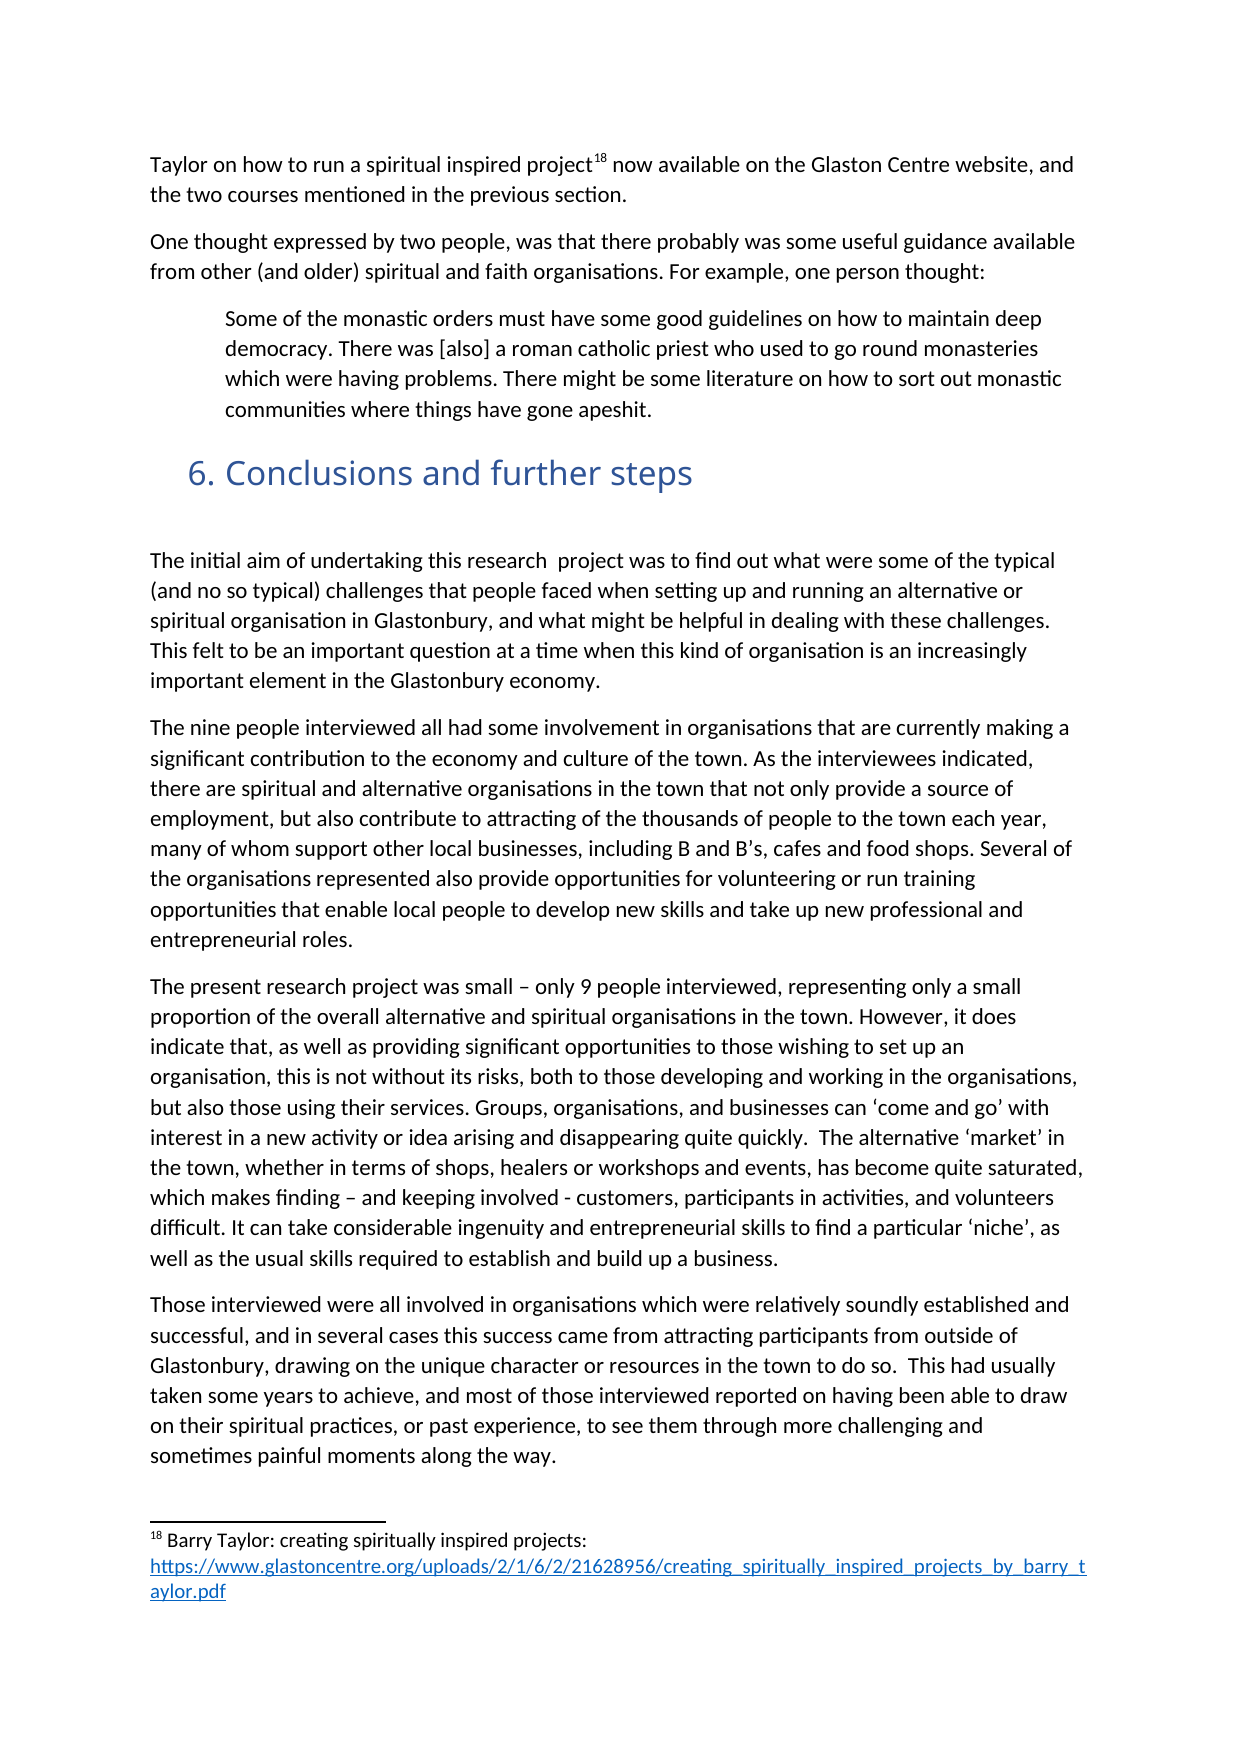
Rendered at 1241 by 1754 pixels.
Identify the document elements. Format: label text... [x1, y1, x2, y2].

text Some of the monastic orders must have some good guidelines on how to maintain deep democracy. There was [also] a roman catholic priest who used to go round monasteries which were having problems. There might be some literature on how to sort out monastic communities where things have gone apeshit. [225, 304, 1090, 423]
text The initial aim of undertaking this research project was to find out what were some of the typical (and no so typical) challenges that people faced when setting up and running an alternative or spiritual organisation in Glastonbury, and what might be helpful in dealing with these challenges. This felt to be an important question at a time when this kind of organisation is an increasingly important element in the Glastonbury economy. [150, 546, 1090, 695]
text One thought expressed by two people, was that there probably was some useful guidance available from other (and older) spiritual and faith organisations. For example, one person thought: [150, 227, 1090, 285]
text Those interviewed were all involved in organisations which were relatively soundly established and successful, and in several cases this success came from attracting participants from outside of Glastonbury, drawing on the unique character or resources in the town to do so. This had usually taken some years to achieve, and most of those interviewed reported on having been able to draw on their spiritual practices, or past experience, to see them through more challenging and sometimes painful moments along the way. [150, 1291, 1090, 1470]
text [150, 150, 1090, 208]
text The present research project was small – only 9 people interviewed, representing only a small proportion of the overall alternative and spiritual organisations in the town. However, it does indicate that, as well as providing significant opportunities to those wishing to set up an organisation, this is not without its risks, both to those developing and working in the organisations, but also those using their services. Groups, organisations, and businesses can ‘come and go’ with interest in a new activity or idea arising and disappearing quite quickly. The alternative ‘market’ in the town, whether in terms of shops, healers or workshops and events, has become quite saturated, which makes finding – and keeping involved - customers, participants in activities, and volunteers difficult. It can take considerable ingenuity and entrepreneurial skills to find a particular ‘niche’, as well as the usual skills required to establish and build up a business. [150, 972, 1090, 1272]
text The nine people interviewed all had some involvement in organisations that are currently making a significant contribution to the economy and culture of the town. As the interviewees indicated, there are spiritual and alternative organisations in the town that not only provide a source of employment, but also contribute to attracting of the thousands of people to the town each year, many of whom support other local businesses, including B and B’s, cafes and food shops. Several of the organisations represented also provide opportunities for volunteering or run training opportunities that enable local people to develop new skills and take up new professional and entrepreneurial roles. [150, 713, 1090, 953]
subtitle Conclusions and further steps [187, 450, 1090, 495]
